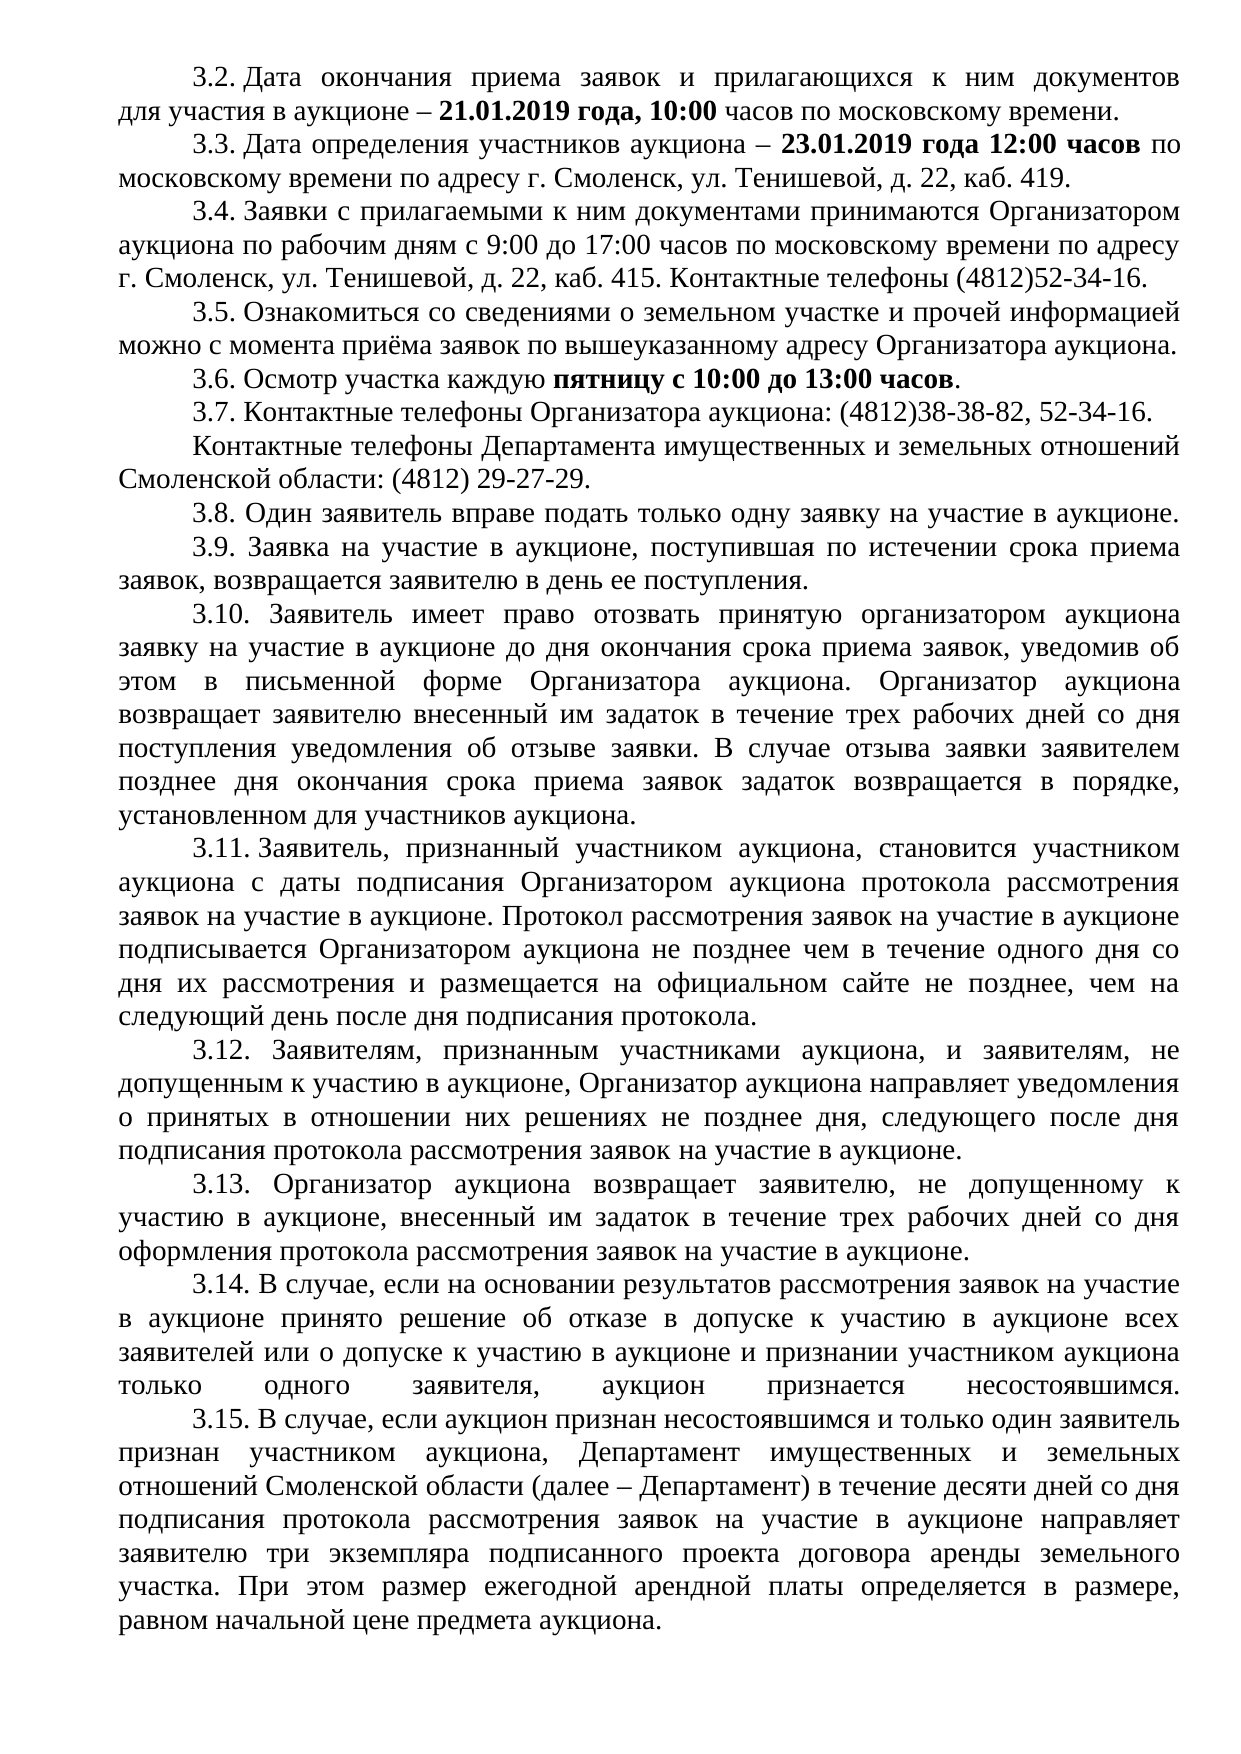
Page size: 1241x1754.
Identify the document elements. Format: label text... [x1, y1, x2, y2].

text 3.6. Осмотр участка каждую пятницу с 10:00 до 13:00 часов. [118, 361, 1181, 394]
text 3.12. Заявителям, признанным участниками аукциона, и заявителям, не допущенным к участию в аукционе, Организатор аукциона направляет уведомления о принятых в отношении них решениях не позднее дня, следующего после дня подписания протокола рассмотрения заявок на участие в аукционе. [118, 1032, 1181, 1166]
text 3.3. Дата определения участников аукциона – 23.01.2019 года 12:00 часов по московскому времени по адресу г. Смоленск, ул. Тенишевой, д. 22, каб. 419. [118, 126, 1181, 193]
text 3.14. В случае, если на основании результатов рассмотрения заявок на участие в аукционе принято решение об отказе в допуске к участию в аукционе всех заявителей или о допуске к участию в аукционе и признании участником аукциона только одного заявителя, аукцион признается несостоявшимся. 3.15. В случае, если аукцион признан несостоявшимся и только один заявитель признан участником аукциона, Департамент имущественных и земельных отношений Смоленской области (далее – Департамент) в течение десяти дней со дня подписания протокола рассмотрения заявок на участие в аукционе направляет заявителю три экземпляра подписанного проекта договора аренды земельного участка. При этом размер ежегодной арендной платы определяется в размере, равном начальной цене предмета аукциона. [118, 1267, 1181, 1636]
text Контактные телефоны Департамента имущественных и земельных отношений Смоленской области: (4812) 29-27-29. [118, 428, 1181, 495]
text 3.13. Организатор аукциона возвращает заявителю, не допущенному к участию в аукционе, внесенный им задаток в течение трех рабочих дней со дня оформления протокола рассмотрения заявок на участие в аукционе. [118, 1166, 1181, 1267]
text 3.8. Один заявитель вправе подать только одну заявку на участие в аукционе. 3.9. Заявка на участие в аукционе, поступившая по истечении срока приема заявок, возвращается заявителю в день ее поступления. [118, 495, 1181, 596]
text 3.10. Заявитель имеет право отозвать принятую организатором аукциона заявку на участие в аукционе до дня окончания срока приема заявок, уведомив об этом в письменной форме Организатора аукциона. Организатор аукциона возвращает заявителю внесенный им задаток в течение трех рабочих дней со дня поступления уведомления об отзыве заявки. В случае отзыва заявки заявителем позднее дня окончания срока приема заявок задаток возвращается в порядке, установленном для участников аукциона. [118, 596, 1181, 831]
text 3.5. Ознакомиться со сведениями о земельном участке и прочей информацией можно с момента приёма заявок по вышеуказанному адресу Организатора аукциона. [118, 294, 1181, 361]
text 3.4. Заявки с прилагаемыми к ним документами принимаются Организатором аукциона по рабочим дням с 9:00 до 17:00 часов по московскому времени по адресу г. Смоленск, ул. Тенишевой, д. 22, каб. 415. Контактные телефоны (4812)52-34-16. [118, 193, 1181, 294]
text 3.7. Контактные телефоны Организатора аукциона: (4812)38-38-82, 52-34-16. [118, 394, 1181, 428]
text 3.11. Заявитель, признанный участником аукциона, становится участником аукциона с даты подписания Организатором аукциона протокола рассмотрения заявок на участие в аукционе. Протокол рассмотрения заявок на участие в аукционе подписывается Организатором аукциона не позднее чем в течение одного дня со дня их рассмотрения и размещается на официальном сайте не позднее, чем на следующий день после дня подписания протокола. [118, 831, 1181, 1032]
text 3.2. Дата окончания приема заявок и прилагающихся к ним документов для участия в аукционе – 21.01.2019 года, 10:00 часов по московскому времени. [118, 59, 1181, 126]
